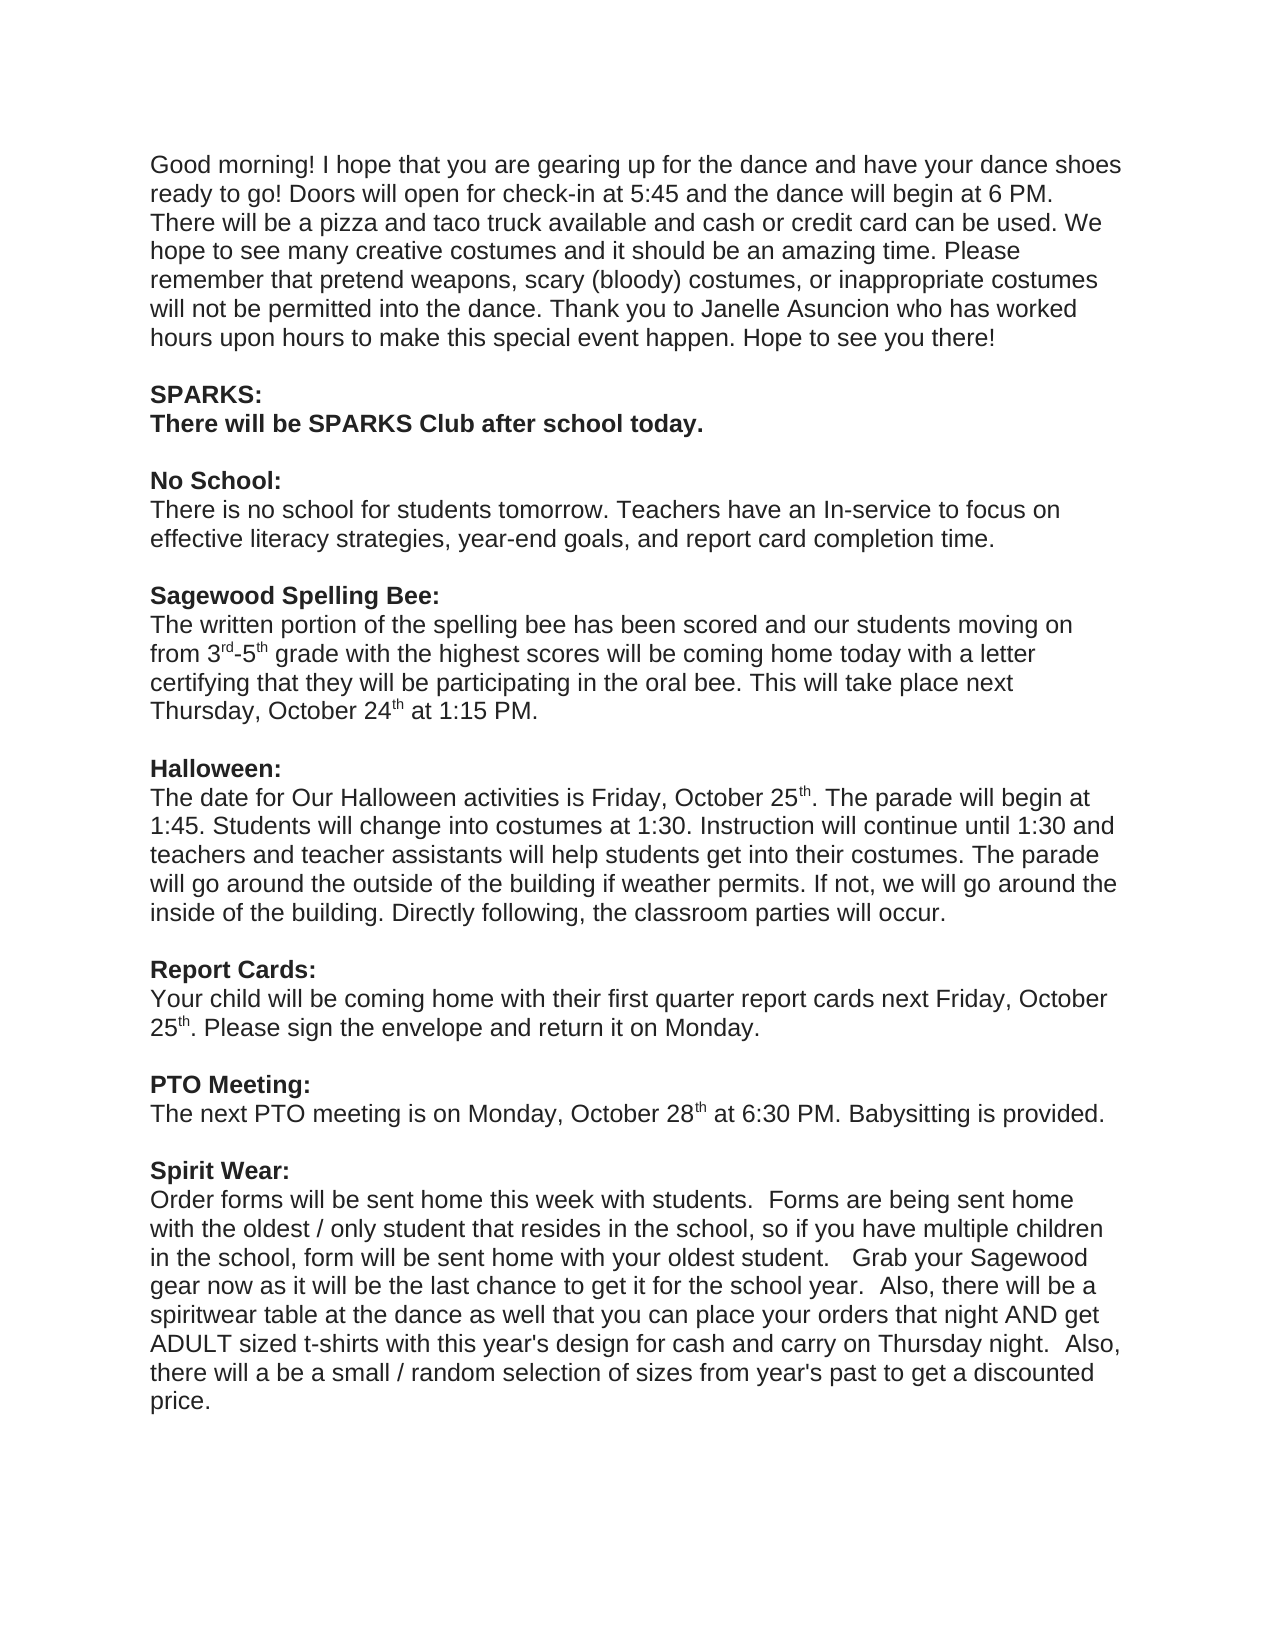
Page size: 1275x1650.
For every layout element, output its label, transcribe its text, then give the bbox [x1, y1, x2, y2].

text Order forms will be sent home this week with students. Forms are being sent home with the oldest / only student that resides in the school, so if you have multiple children in the school, form will be sent home with your oldest student. Grab your Sagewood gear now as it will be the last chance to get it for the school year. Also, there will be a spiritwear table at the dance as well that you can place your orders that night AND get ADULT sized t-shirts with this year's design for cash and carry on Thursday night. Also, there will a be a small / random selection of sizes from year's past to get a discounted price. [150, 1185, 1125, 1415]
text PTO Meeting: [150, 1070, 1125, 1099]
text There is no school for students tomorrow. Teachers have an In-service to focus on effective literacy strategies, year-end goals, and report card completion time. [150, 495, 1125, 552]
text No School: [150, 466, 1125, 495]
text Spirit Wear: [150, 1156, 1125, 1185]
text Sagewood Spelling Bee: [150, 581, 1125, 610]
text Your child will be coming home with their first quarter report cards next Friday, October 25th. Please sign the envelope and return it on Monday. [150, 984, 1125, 1041]
text The next PTO meeting is on Monday, October 28th at 6:30 PM. Babysitting is provided. [150, 1099, 1125, 1127]
text The date for Our Halloween activities is Friday, October 25th. The parade will begin at 1:45. Students will change into costumes at 1:30. Instruction will continue until 1:30 and teachers and teacher assistants will help students get into their costumes. The parade will go around the outside of the building if weather permits. If not, we will go around the inside of the building. Directly following, the classroom parties will occur. [150, 782, 1125, 926]
text Report Cards: [150, 955, 1125, 984]
text Halloween: [150, 754, 1125, 782]
text There will be SPARKS Club after school today. [150, 409, 1125, 437]
text Good morning! I hope that you are gearing up for the dance and have your dance shoes ready to go! Doors will open for check-in at 5:45 and the dance will begin at 6 PM. There will be a pizza and taco truck available and cash or credit card can be used. We hope to see many creative costumes and it should be an amazing time. Please remember that pretend weapons, scary (bloody) costumes, or inappropriate costumes will not be permitted into the dance. Thank you to Janelle Asuncion who has worked hours upon hours to make this special event happen. Hope to see you there! [150, 150, 1125, 351]
text The written portion of the spelling bee has been scored and our students moving on from 3rd-5th grade with the highest scores will be coming home today with a letter certifying that they will be participating in the oral bee. This will take place next Thursday, October 24th at 1:15 PM. [150, 610, 1125, 725]
text SPARKS: [150, 380, 1125, 409]
